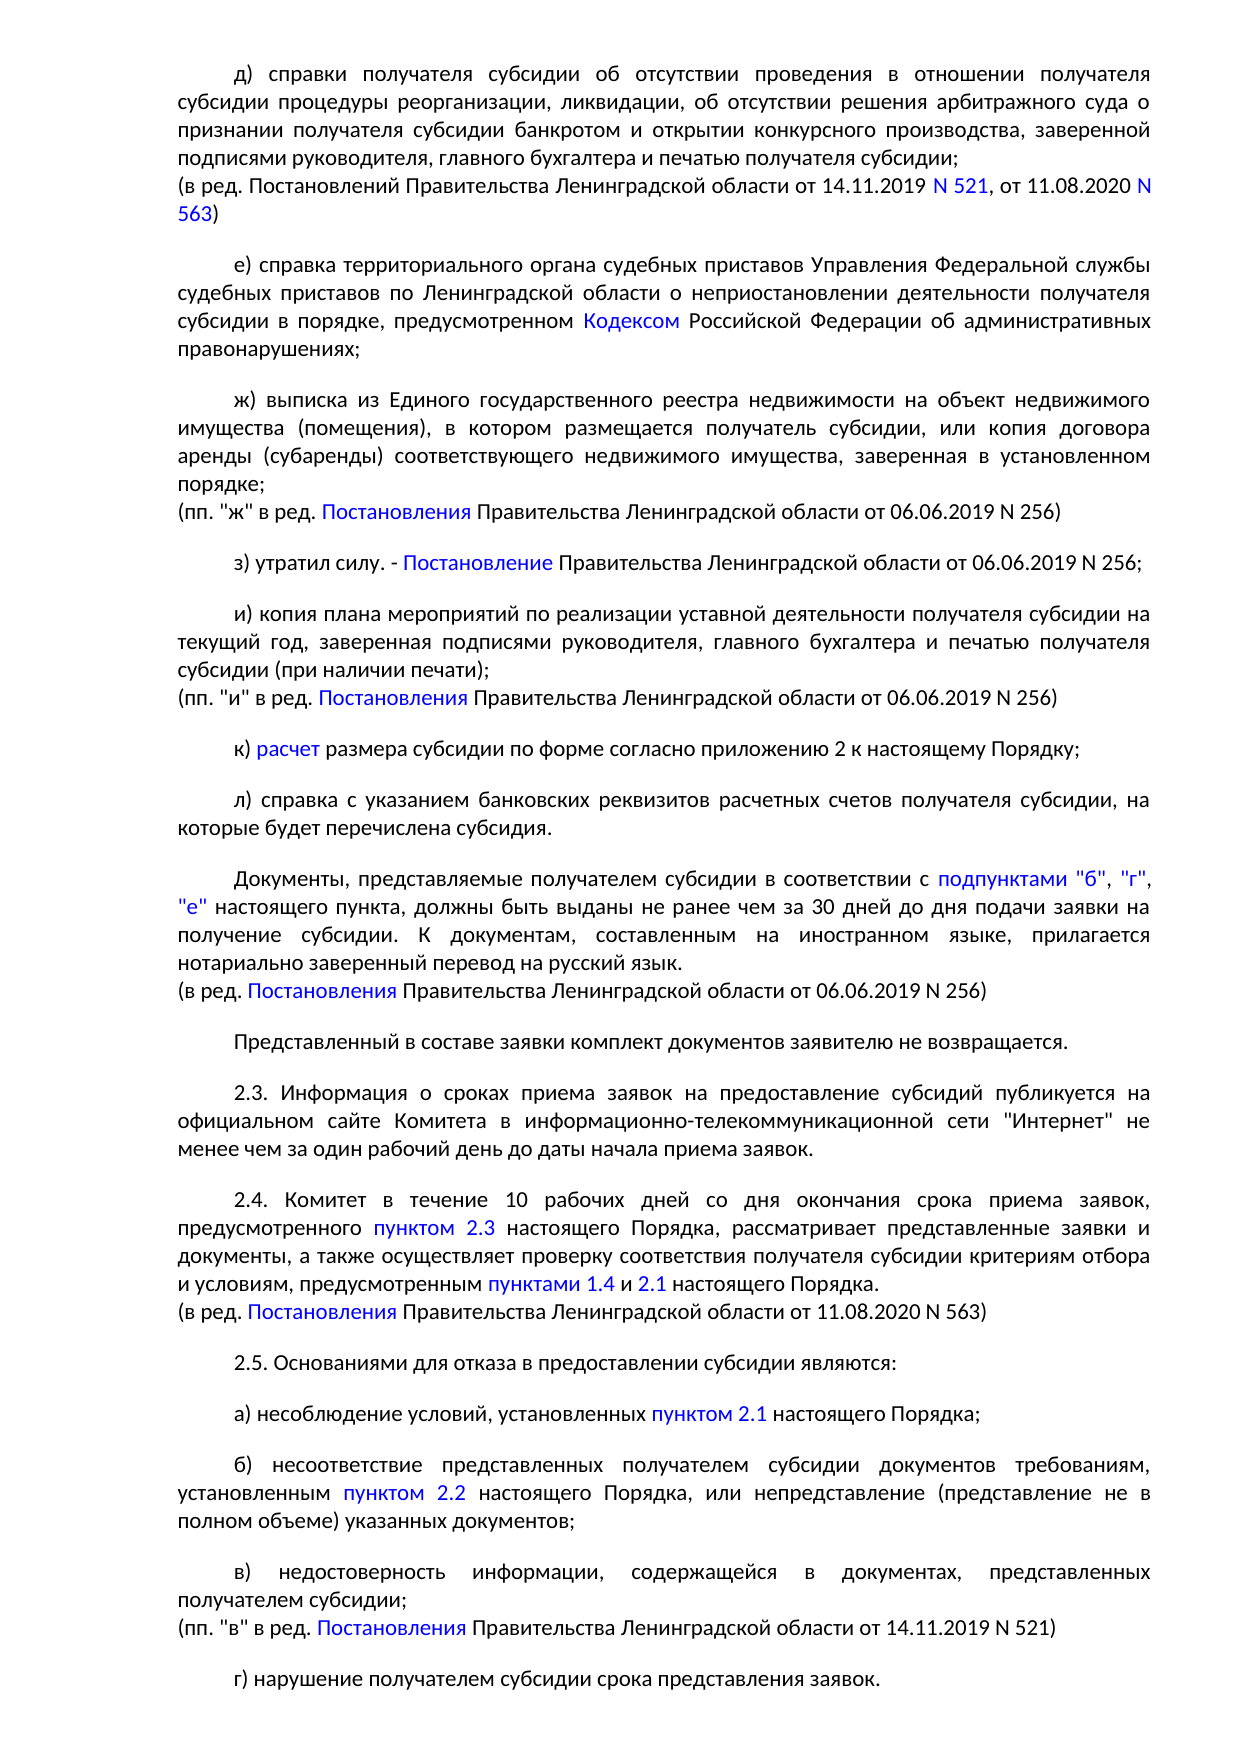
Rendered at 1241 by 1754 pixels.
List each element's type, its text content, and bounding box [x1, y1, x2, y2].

text (в ред. Постановления Правительства Ленинградской области от 11.08.2020 N 563) [177, 1297, 1152, 1325]
text Документы, представляемые получателем субсидии в соответствии с подпунктами "б", "г", "е" настоящего пункта, должны быть выданы не ранее чем за 30 дней до дня подачи заявки на получение субсидии. К документам, составленным на иностранном языке, прилагается нотариально заверенный перевод на русский язык. [177, 864, 1152, 976]
text ж) выписка из Единого государственного реестра недвижимости на объект недвижимого имущества (помещения), в котором размещается получатель субсидии, или копия договора аренды (субаренды) соответствующего недвижимого имущества, заверенная в установленном порядке; [177, 385, 1152, 497]
text 2.5. Основаниями для отказа в предоставлении субсидии являются: [177, 1348, 1152, 1376]
text Представленный в составе заявки комплект документов заявителю не возвращается. [177, 1027, 1152, 1055]
text (в ред. Постановления Правительства Ленинградской области от 06.06.2019 N 256) [177, 976, 1152, 1004]
text в) недостоверность информации, содержащейся в документах, представленных получателем субсидии; [177, 1557, 1152, 1613]
text (пп. "в" в ред. Постановления Правительства Ленинградской области от 14.11.2019 N 521) [177, 1613, 1152, 1641]
text з) утратил силу. - Постановление Правительства Ленинградской области от 06.06.2019 N 256; [177, 548, 1152, 576]
text (пп. "и" в ред. Постановления Правительства Ленинградской области от 06.06.2019 N 256) [177, 683, 1152, 711]
text а) несоблюдение условий, установленных пунктом 2.1 настоящего Порядка; [177, 1399, 1152, 1427]
text л) справка с указанием банковских реквизитов расчетных счетов получателя субсидии, на которые будет перечислена субсидия. [177, 785, 1152, 841]
text 2.3. Информация о сроках приема заявок на предоставление субсидий публикуется на официальном сайте Комитета в информационно-телекоммуникационной сети "Интернет" не менее чем за один рабочий день до даты начала приема заявок. [177, 1078, 1152, 1162]
text 2.4. Комитет в течение 10 рабочих дней со дня окончания срока приема заявок, предусмотренного пунктом 2.3 настоящего Порядка, рассматривает представленные заявки и документы, а также осуществляет проверку соответствия получателя субсидии критериям отбора и условиям, предусмотренным пунктами 1.4 и 2.1 настоящего Порядка. [177, 1185, 1152, 1297]
text к) расчет размера субсидии по форме согласно приложению 2 к настоящему Порядку; [177, 734, 1152, 762]
text (пп. "ж" в ред. Постановления Правительства Ленинградской области от 06.06.2019 N 256) [177, 497, 1152, 525]
text (в ред. Постановлений Правительства Ленинградской области от 14.11.2019 N 521, от 11.08.2020 N 563) [177, 171, 1152, 227]
text д) справки получателя субсидии об отсутствии проведения в отношении получателя субсидии процедуры реорганизации, ликвидации, об отсутствии решения арбитражного суда о признании получателя субсидии банкротом и открытии конкурсного производства, заверенной подписями руководителя, главного бухгалтера и печатью получателя субсидии; [177, 59, 1152, 171]
text г) нарушение получателем субсидии срока представления заявок. [177, 1664, 1152, 1692]
text б) несоответствие представленных получателем субсидии документов требованиям, установленным пунктом 2.2 настоящего Порядка, или непредставление (представление не в полном объеме) указанных документов; [177, 1450, 1152, 1534]
text е) справка территориального органа судебных приставов Управления Федеральной службы судебных приставов по Ленинградской области о неприостановлении деятельности получателя субсидии в порядке, предусмотренном Кодексом Российской Федерации об административных правонарушениях; [177, 250, 1152, 362]
text и) копия плана мероприятий по реализации уставной деятельности получателя субсидии на текущий год, заверенная подписями руководителя, главного бухгалтера и печатью получателя субсидии (при наличии печати); [177, 599, 1152, 683]
